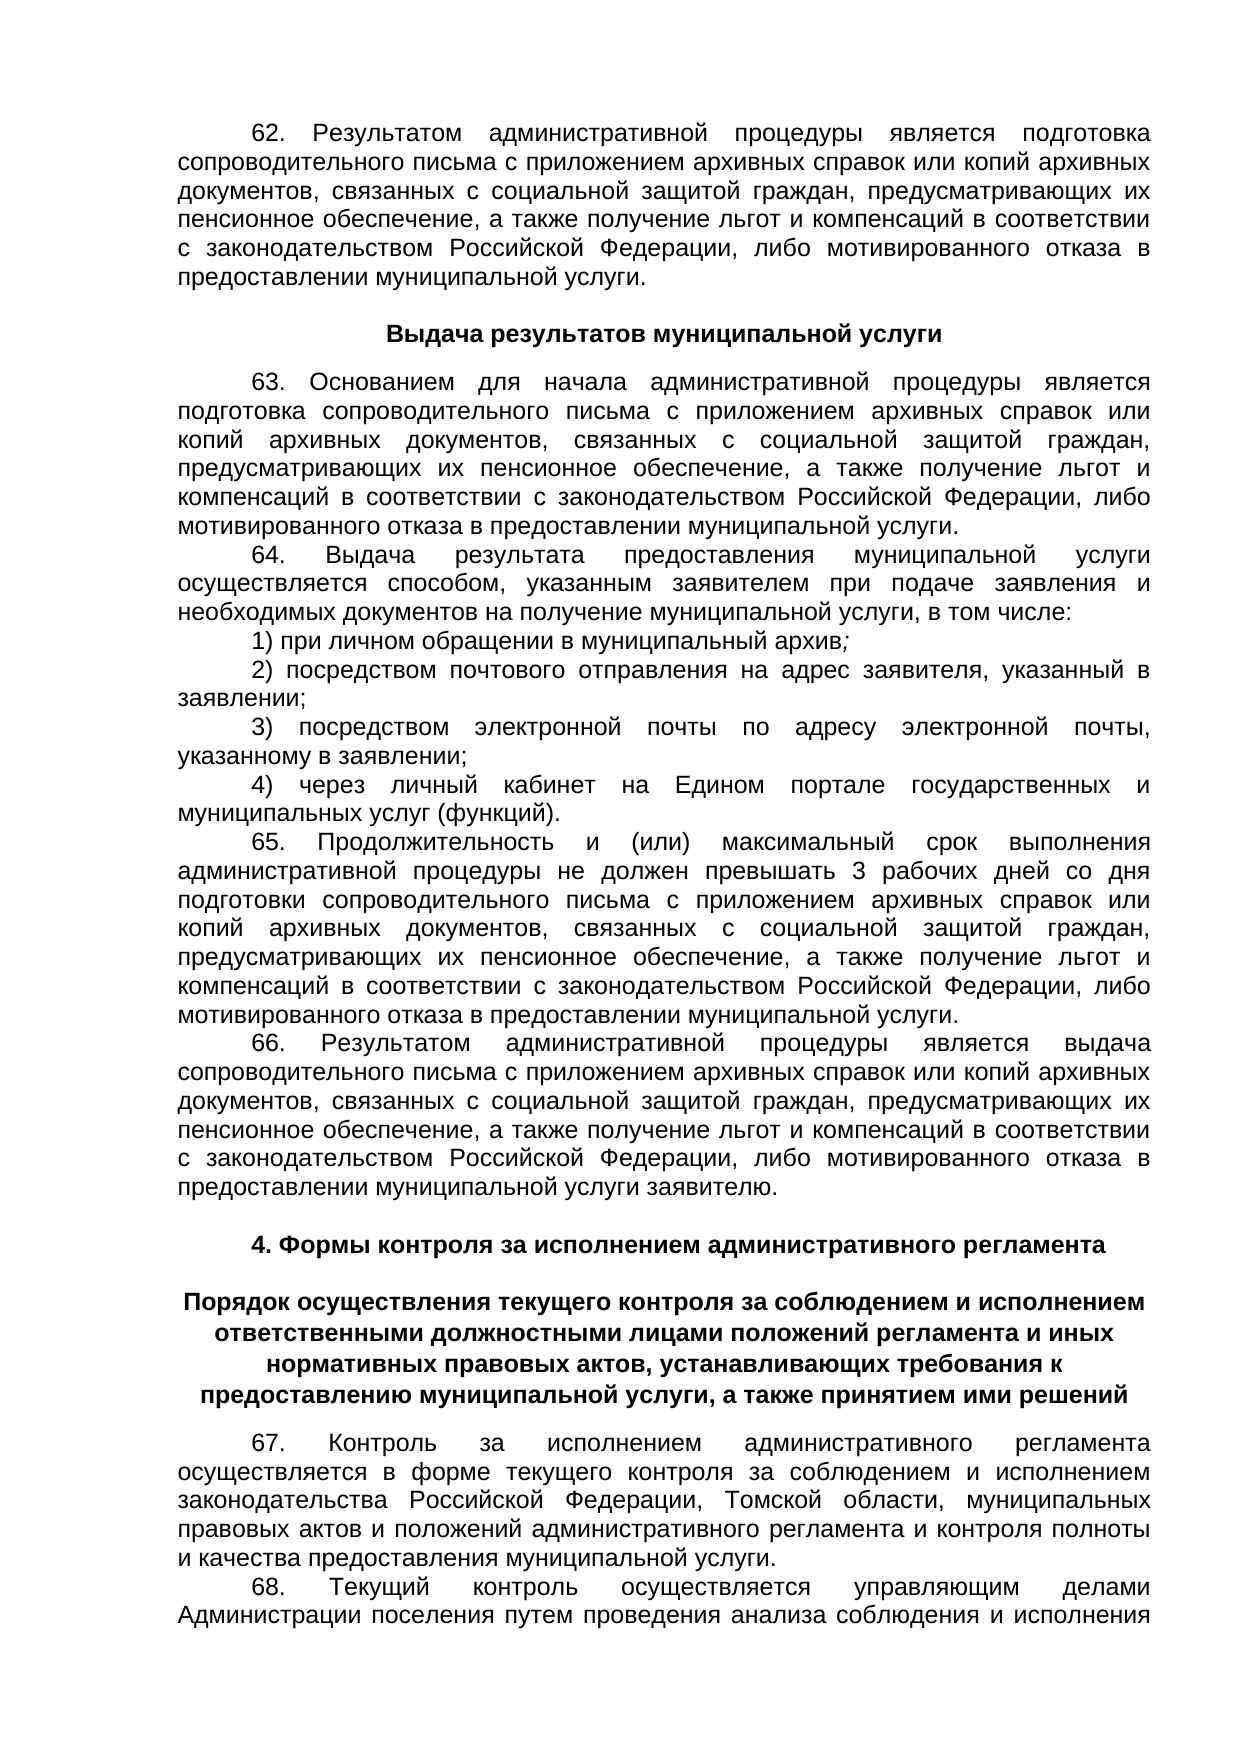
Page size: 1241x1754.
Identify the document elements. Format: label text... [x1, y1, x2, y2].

text 3) посредством электронной почты по адресу электронной почты, указанному в заявлении; [177, 712, 1152, 769]
text 65. Продолжительность и (или) максимальный срок выполнения административной процедуры не должен превышать 3 рабочих дней со дня подготовки сопроводительного письма с приложением архивных справок или копий архивных документов, связанных с социальной защитой граждан, предусматривающих их пенсионное обеспечение, а также получение льгот и компенсаций в соответствии с законодательством Российской Федерации, либо мотивированного отказа в предоставлении муниципальной услуги. [177, 827, 1152, 1028]
text 66. Результатом административной процедуры является выдача сопроводительного письма с приложением архивных справок или копий архивных документов, связанных с социальной защитой граждан, предусматривающих их пенсионное обеспечение, а также получение льгот и компенсаций в соответствии с законодательством Российской Федерации, либо мотивированного отказа в предоставлении муниципальной услуги заявителю. [177, 1028, 1152, 1201]
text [177, 1572, 1152, 1629]
text 2) посредством почтового отправления на адрес заявителя, указанный в заявлении; [177, 654, 1152, 712]
text 4) через личный кабинет на Едином портале государственных и муниципальных услуг (функций). [177, 769, 1152, 827]
text Выдача результатов муниципальной услуги [177, 319, 1152, 348]
text 64. Выдача результата предоставления муниципальной услуги осуществляется способом, указанным заявителем при подаче заявления и необходимых документов на получение муниципальной услуги, в том числе: [177, 539, 1152, 626]
text 63. Основанием для начала административной процедуры является подготовка сопроводительного письма с приложением архивных справок или копий архивных документов, связанных с социальной защитой граждан, предусматривающих их пенсионное обеспечение, а также получение льгот и компенсаций в соответствии с законодательством Российской Федерации, либо мотивированного отказа в предоставлении муниципальной услуги. [177, 367, 1152, 539]
text 67. Контроль за исполнением административного регламента осуществляется в форме текущего контроля за соблюдением и исполнением законодательства Российской Федерации, Томской области, муниципальных правовых актов и положений административного регламента и контроля полноты и качества предоставления муниципальной услуги. [177, 1428, 1152, 1572]
text Порядок осуществления текущего контроля за соблюдением и исполнением ответственными должностными лицами положений регламента и иных нормативных правовых актов, устанавливающих требования к предоставлению муниципальной услуги, а также принятием ими решений [177, 1287, 1152, 1409]
text 4. Формы контроля за исполнением административного регламента [177, 1229, 1152, 1258]
text 1) при личном обращении в муниципальный архив; [177, 626, 1152, 654]
text 62. Результатом административной процедуры является подготовка сопроводительного письма с приложением архивных справок или копий архивных документов, связанных с социальной защитой граждан, предусматривающих их пенсионное обеспечение, а также получение льгот и компенсаций в соответствии с законодательством Российской Федерации, либо мотивированного отказа в предоставлении муниципальной услуги. [177, 118, 1152, 291]
